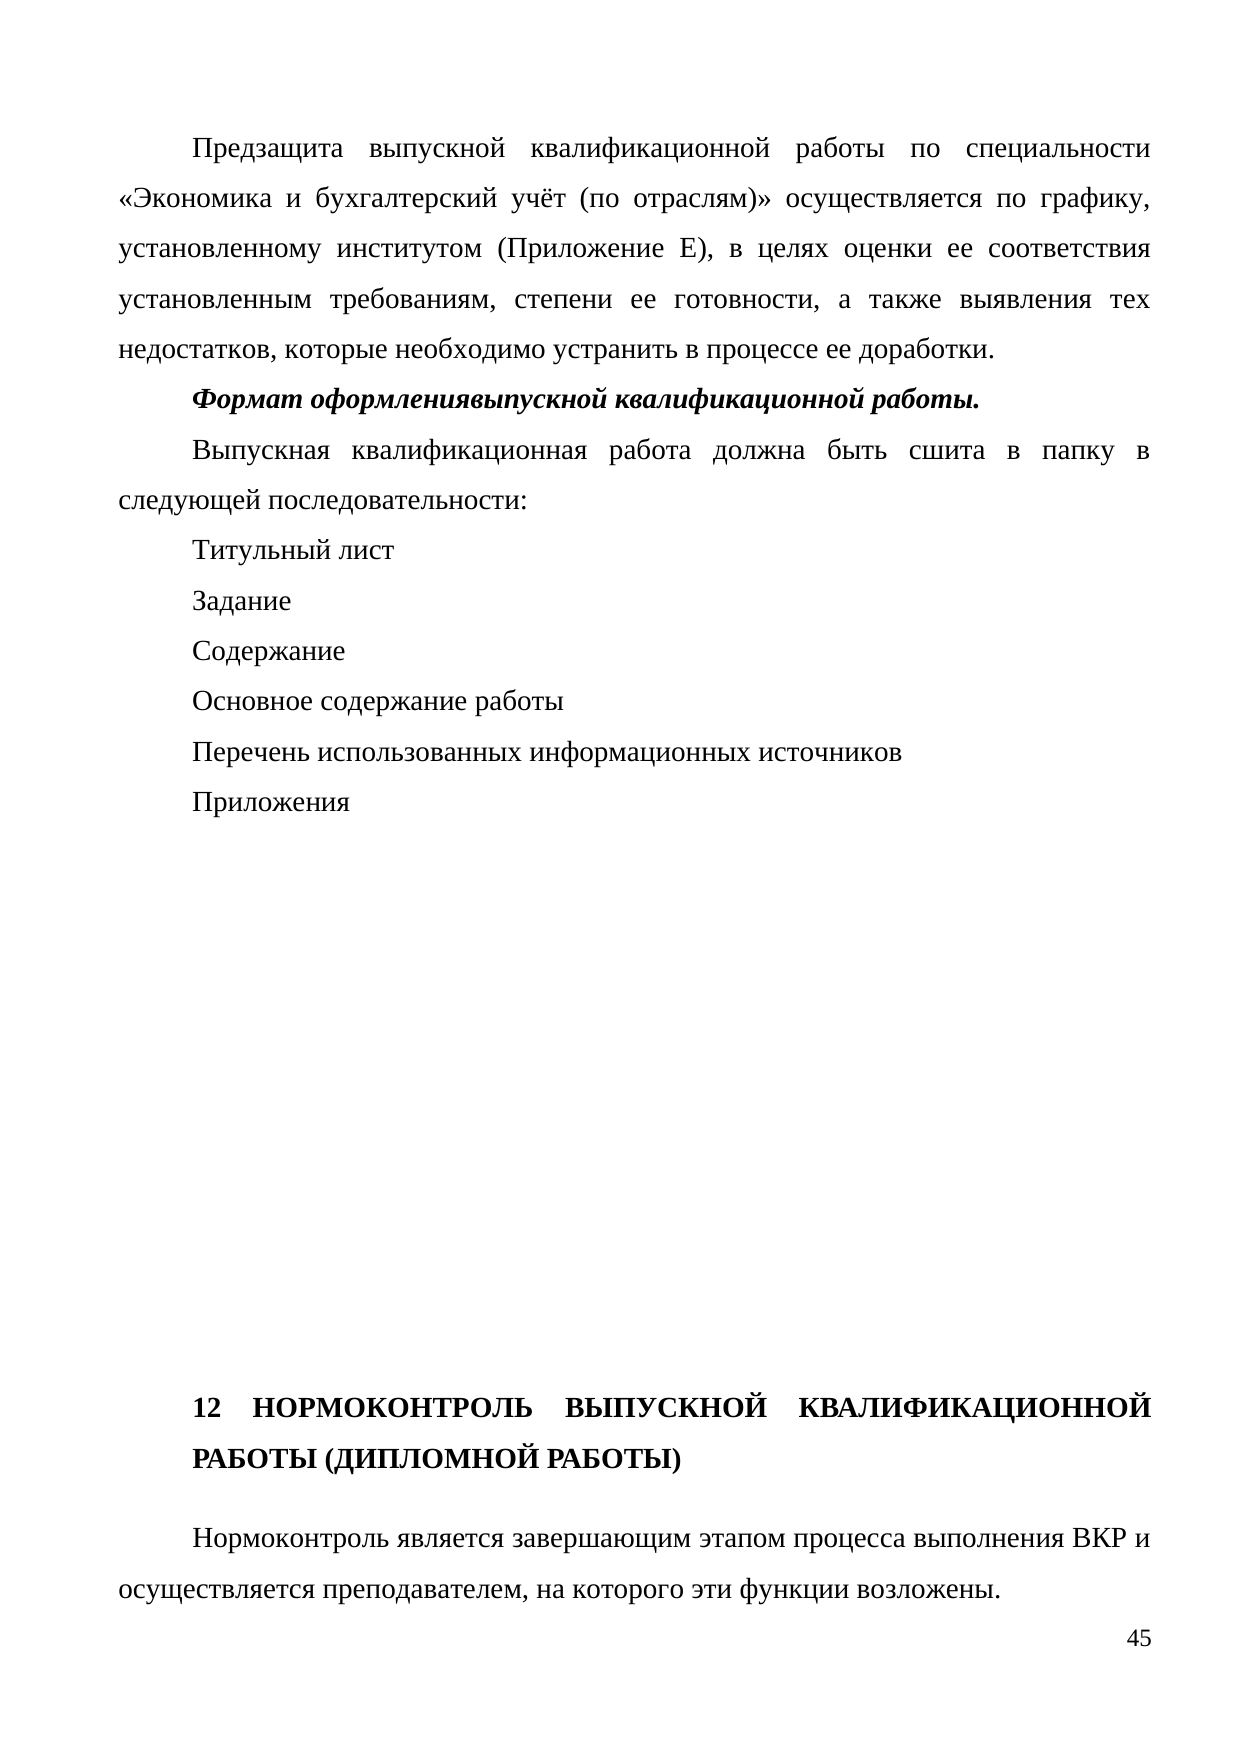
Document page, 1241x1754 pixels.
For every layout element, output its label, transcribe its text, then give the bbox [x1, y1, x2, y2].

text Нормоконтроль является завершающим этапом процесса выполнения ВКР и осуществляется преподавателем, на которого эти функции возложены. [118, 1520, 1152, 1604]
text Содержание [118, 633, 1152, 667]
text Формат оформлениявыпускной квалификационной работы. [118, 381, 1152, 415]
text Основное содержание работы [118, 683, 1152, 717]
text Приложения [118, 784, 1152, 817]
text Перечень использованных информационных источников [118, 734, 1152, 767]
text Выпускная квалификационная работа должна быть сшита в папку в следующей последовательности: [118, 432, 1152, 516]
text Задание [118, 583, 1152, 616]
text Предзащита выпускной квалификационной работы по специальности «Экономика и бухгалтерский учёт (по отраслям)» осуществляется по графику, установленному институтом (Приложение Е), в целях оценки ее соответствия установленным требованиям, степени ее готовности, а также выявления тех недостатков, которые необходимо устранить в процессе ее доработки. [118, 130, 1152, 365]
text 12 НОРМОКОНТРОЛЬ ВЫПУСКНОЙ КВАЛИФИКАЦИОННОЙ РАБОТЫ (ДИПЛОМНОЙ РАБОТЫ) [192, 1391, 1152, 1474]
text Титульный лист [118, 532, 1152, 566]
